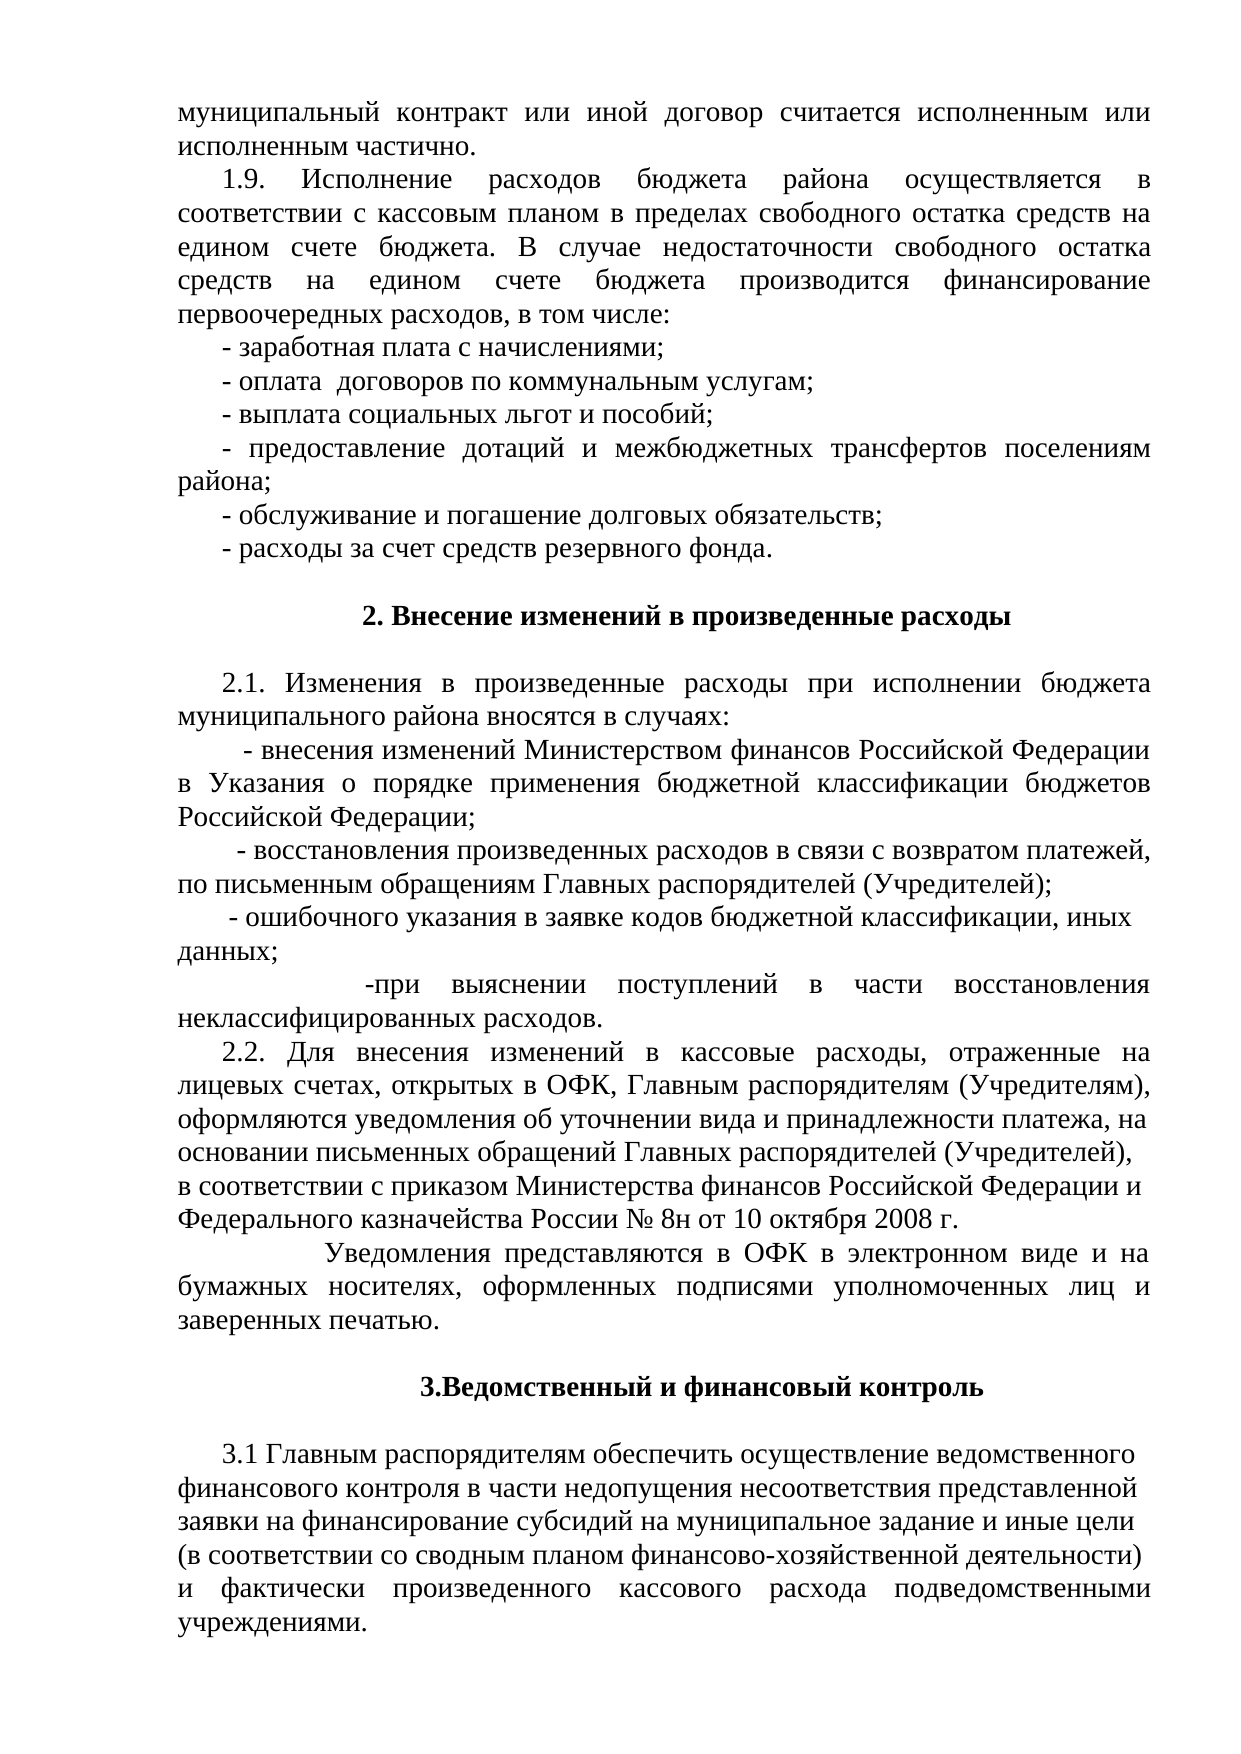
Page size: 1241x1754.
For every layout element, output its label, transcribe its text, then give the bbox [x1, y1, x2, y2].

text - предоставление дотаций и межбюджетных трансфертов поселениям района; [177, 430, 1152, 497]
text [177, 94, 1152, 162]
text заявки на финансирование субсидий на муниципальное задание и иные цели [177, 1503, 1152, 1537]
text Федерального казначейства России № 8н от 10 октября 2008 г. [177, 1201, 1152, 1235]
text и фактически произведенного кассового расхода подведомственными учреждениями. [177, 1570, 1152, 1637]
text - внесения изменений Министерством финансов Российской Федерации в Указания о порядке применения бюджетной классификации бюджетов Российской Федерации; [177, 732, 1152, 832]
text - заработная плата с начислениями; [177, 329, 1152, 363]
text 2.1. Изменения в произведенные расходы при исполнении бюджета муниципального района вносятся в случаях: [177, 665, 1152, 732]
text данных; [177, 933, 1152, 967]
text (в соответствии со сводным планом финансово-хозяйственной деятельности) [177, 1537, 1152, 1570]
text - восстановления произведенных расходов в связи с возвратом платежей, по письменным обращениям Главных распорядителей (Учредителей); [177, 832, 1152, 899]
text финансового контроля в части недопущения несоответствия представленной [177, 1470, 1152, 1503]
text 2. Внесение изменений в произведенные расходы [177, 598, 1152, 631]
text - выплата социальных льгот и пособий; [177, 396, 1152, 430]
text 1.9. Исполнение расходов бюджета района осуществляется в соответствии с кассовым планом в пределах свободного остатка средств на едином счете бюджета. В случае недостаточности свободного остатка средств на едином счете бюджета производится финансирование первоочередных расходов, в том числе: [177, 162, 1152, 329]
text в соответствии с приказом Министерства финансов Российской Федерации и [177, 1168, 1152, 1201]
text 3.1 Главным распорядителям обеспечить осуществление ведомственного [177, 1436, 1152, 1470]
text - ошибочного указания в заявке кодов бюджетной классификации, иных [177, 899, 1152, 933]
text - оплата договоров по коммунальным услугам; [177, 363, 1152, 396]
text - обслуживание и погашение долговых обязательств; [177, 497, 1152, 531]
text Уведомления представляются в ОФК в электронном виде и на бумажных носителях, оформленных подписями уполномоченных лиц и заверенных печатью. [177, 1235, 1152, 1336]
text основании письменных обращений Главных распорядителей (Учредителей), [177, 1134, 1152, 1168]
text - расходы за счет средств резервного фонда. [177, 531, 1152, 564]
list 3.Ведомственный и финансовый контроль [252, 1369, 1152, 1403]
text -при выяснении поступлений в части восстановления неклассифицированных расходов. [177, 967, 1152, 1034]
text 2.2. Для внесения изменений в кассовые расходы, отраженные на лицевых счетах, открытых в ОФК, Главным распорядителям (Учредителям), оформляются уведомления об уточнении вида и принадлежности платежа, на [177, 1034, 1152, 1134]
